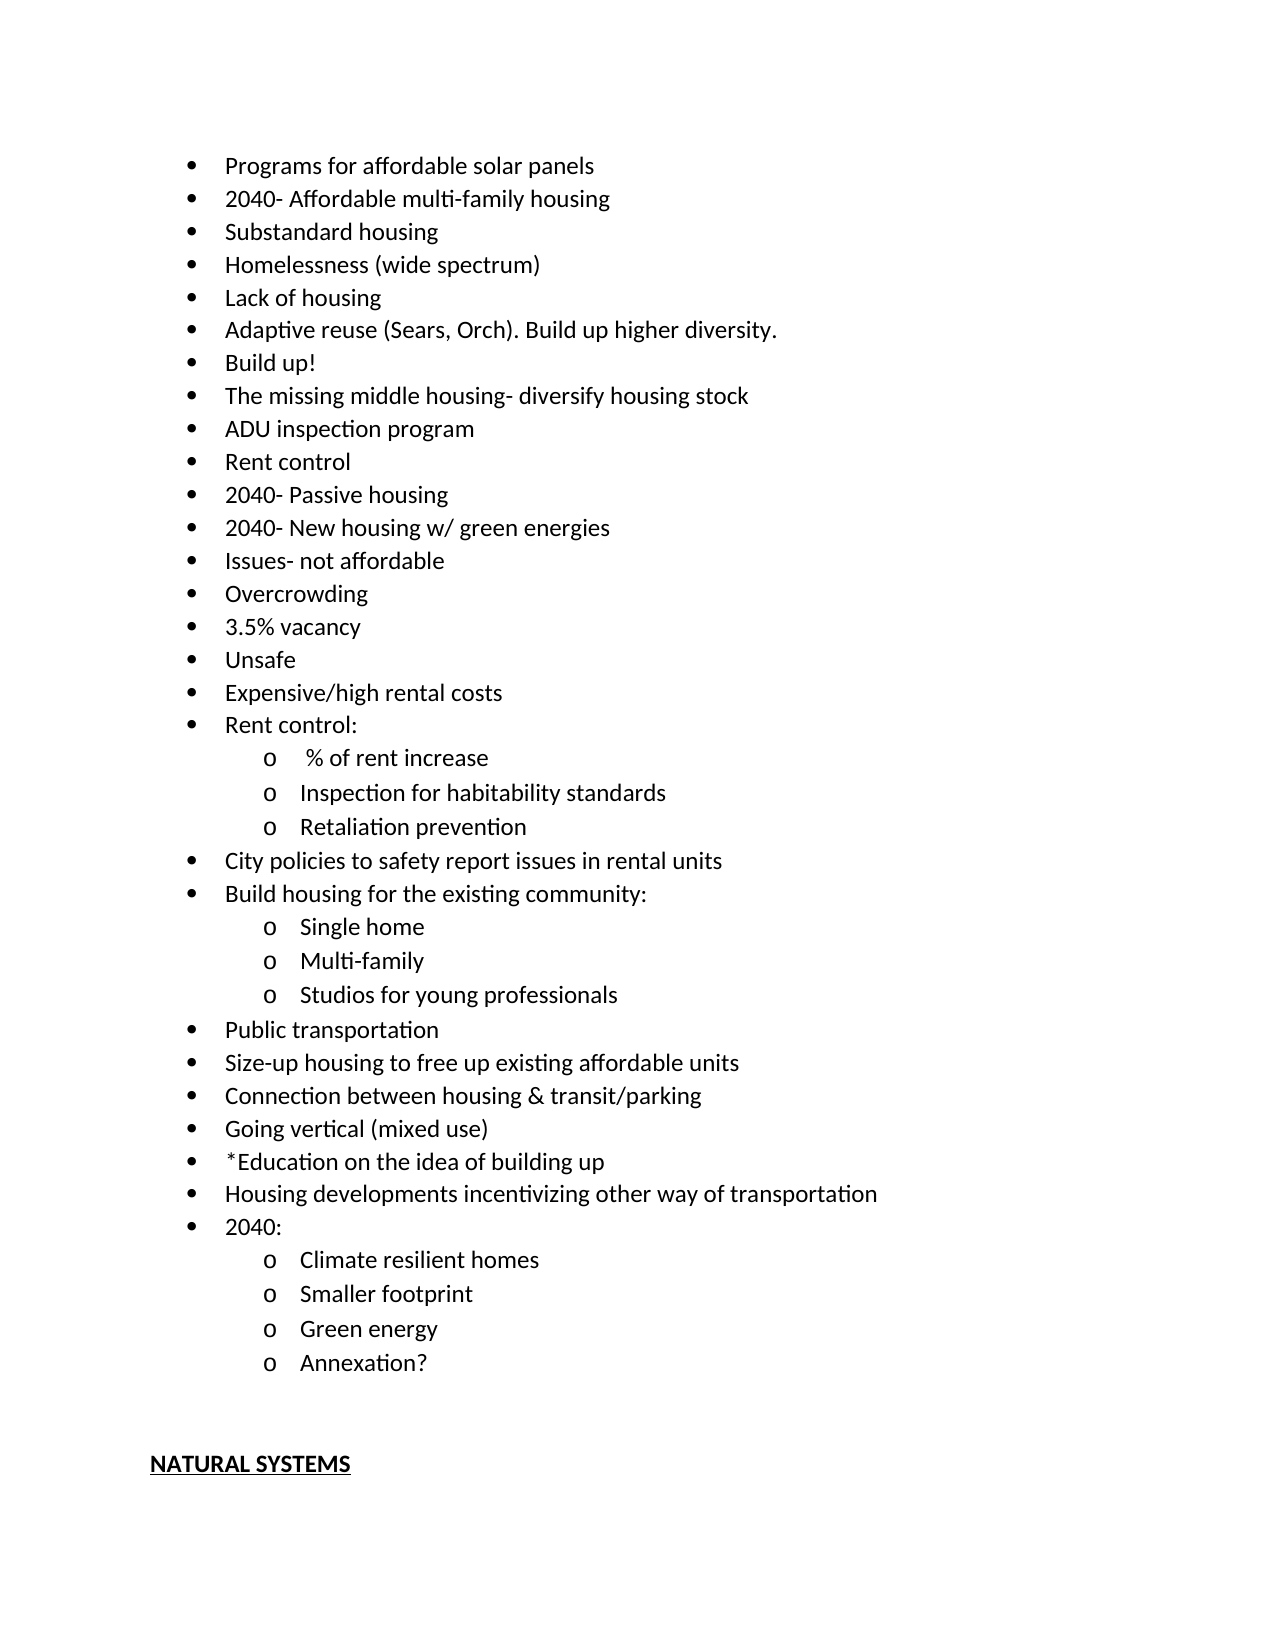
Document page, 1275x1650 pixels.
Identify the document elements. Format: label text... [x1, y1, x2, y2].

list Issues- not affordable [187, 545, 1125, 576]
list Overcrowding [187, 578, 1125, 608]
list % of rent increase [262, 742, 1125, 774]
list Expensive/high rental costs [187, 677, 1125, 707]
list 2040- Passive housing [187, 479, 1125, 510]
list 2040: [187, 1211, 1125, 1242]
list Retaliation prevention [262, 811, 1125, 843]
text NATURAL SYSTEMS [150, 1448, 1125, 1478]
list 2040- New housing w/ green energies [187, 512, 1125, 543]
list Connection between housing & transit/parking [187, 1080, 1125, 1110]
list Green energy [262, 1313, 1125, 1345]
list 3.5% vacancy [187, 611, 1125, 641]
list Smaller footprint [262, 1279, 1125, 1310]
list Climate resilient homes [262, 1244, 1125, 1276]
list Rent control: [187, 709, 1125, 740]
list Public transportation [187, 1014, 1125, 1044]
list Housing developments incentivizing other way of transportation [187, 1178, 1125, 1209]
list Lack of housing [187, 282, 1125, 312]
list Substandard housing [187, 216, 1125, 246]
list Programs for affordable solar panels [187, 150, 1125, 181]
list Going vertical (mixed use) [187, 1113, 1125, 1143]
list Multi-family [262, 945, 1125, 977]
list ADU inspection program [187, 413, 1125, 444]
list Adaptive reuse (Sears, Orch). Build up higher diversity. [187, 314, 1125, 345]
list Inspection for habitability standards [262, 777, 1125, 808]
list Single home [262, 911, 1125, 943]
list Studios for young professionals [262, 980, 1125, 1011]
list Rent control [187, 446, 1125, 477]
list 2040- Affordable multi-family housing [187, 183, 1125, 213]
list City policies to safety report issues in rental units [187, 845, 1125, 876]
list Build up! [187, 347, 1125, 378]
list Homelessness (wide spectrum) [187, 249, 1125, 279]
list Annexation? [262, 1347, 1125, 1379]
list *Education on the idea of building up [187, 1146, 1125, 1176]
list Size-up housing to free up existing affordable units [187, 1047, 1125, 1077]
list The missing middle housing- diversify housing stock [187, 380, 1125, 411]
list Build housing for the existing community: [187, 878, 1125, 909]
list Unsafe [187, 644, 1125, 674]
